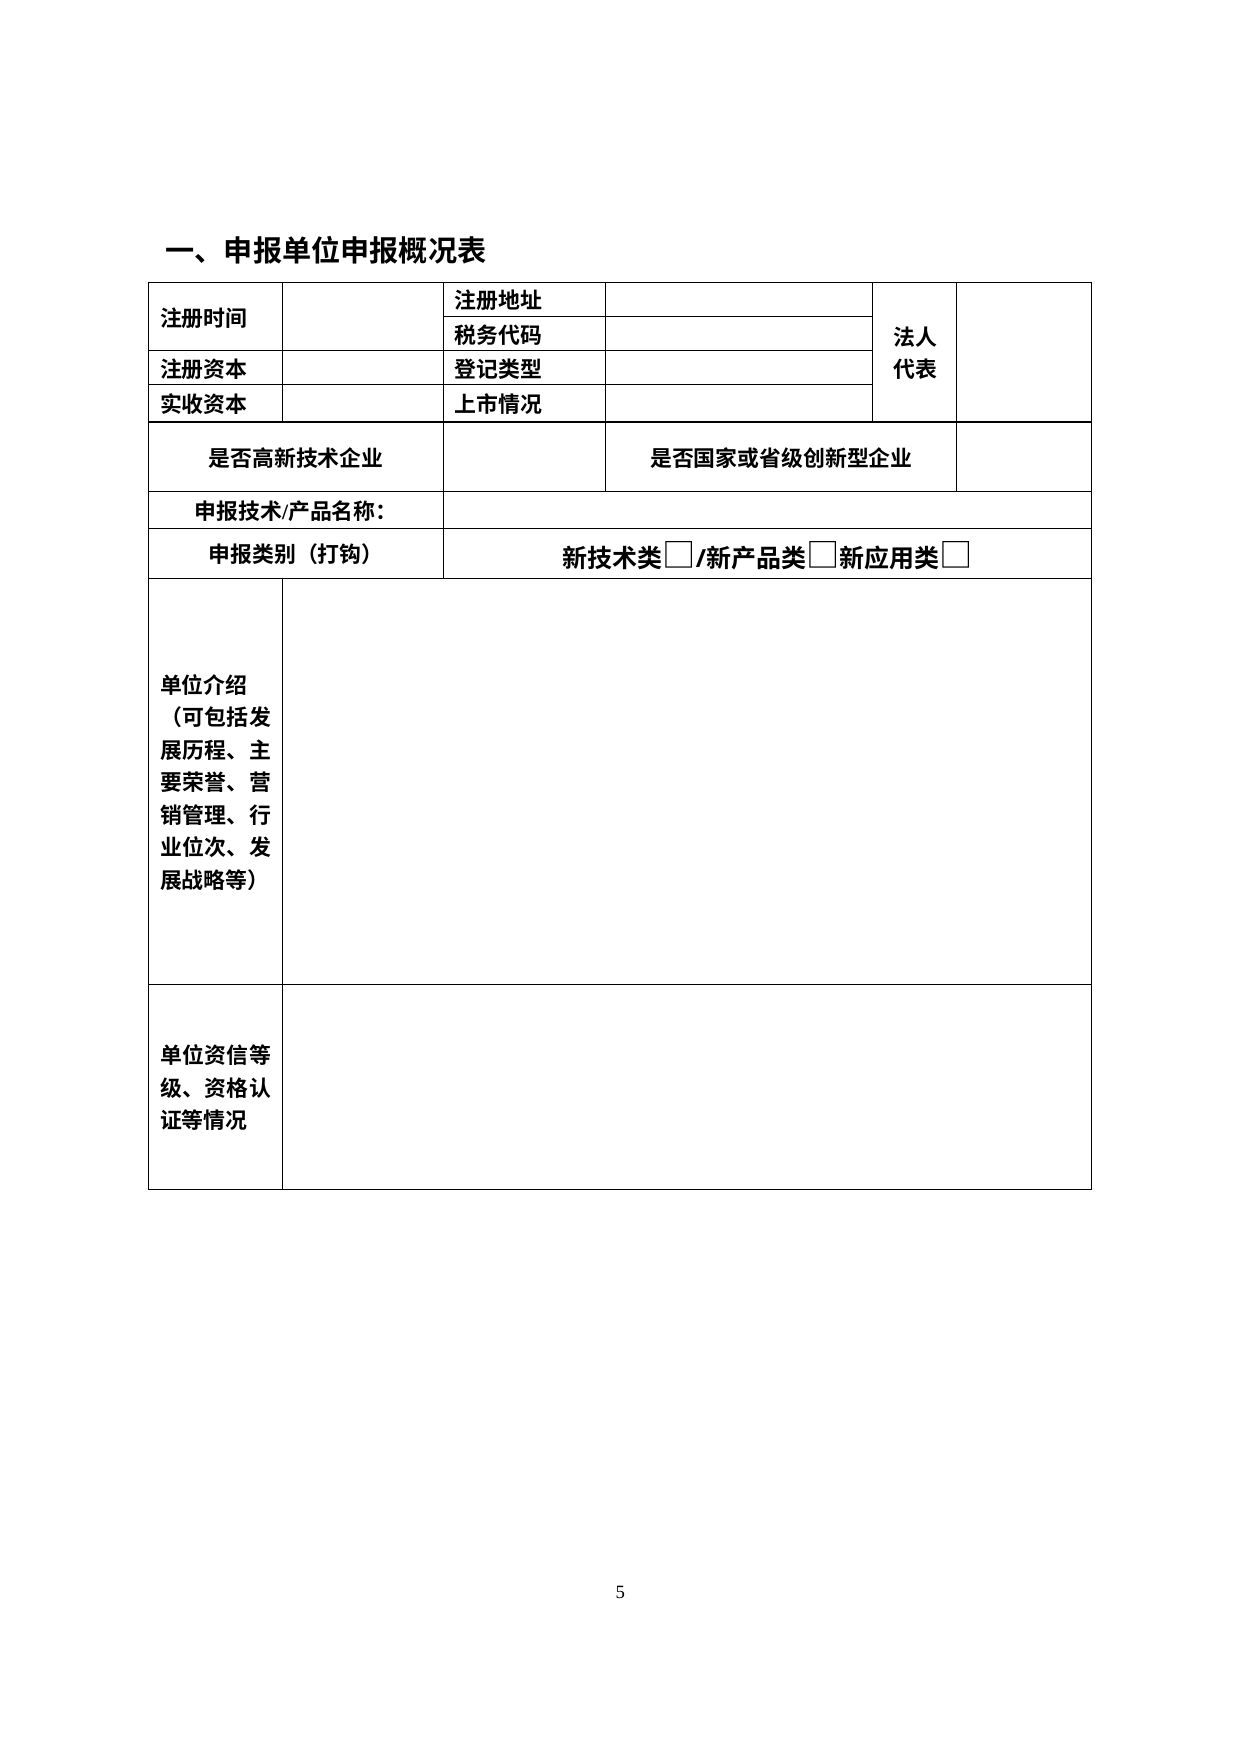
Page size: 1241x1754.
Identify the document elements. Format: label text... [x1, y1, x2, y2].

table_cell 实收资本 [149, 385, 282, 421]
table_header [606, 283, 872, 316]
table_cell 上市情况 [444, 385, 605, 421]
table_header 法人 代表 [873, 283, 956, 421]
table_cell [283, 579, 1091, 983]
table_header 注册时间 [149, 283, 282, 350]
table_cell 是否高新技术企业 [149, 423, 443, 491]
text 一、申报单位申报概况表 [165, 217, 1075, 282]
table_cell 是否国家或省级创新型企业 [606, 423, 956, 491]
table_cell [444, 492, 1091, 528]
table_cell [606, 385, 872, 421]
table_cell [606, 351, 872, 384]
table_cell [283, 351, 443, 384]
table_header [957, 283, 1091, 421]
table_cell 单位资信等级、资格认证等情况 [149, 985, 282, 1188]
table_cell 申报技术/产品名称： [149, 492, 443, 528]
table_cell 单位介绍 （可包括发展历程、主要荣誉、营销管理、行业位次、发展战略等） [149, 579, 282, 983]
table_cell [957, 423, 1091, 491]
table_cell [283, 985, 1091, 1188]
table_cell [606, 317, 872, 350]
table_cell [444, 423, 605, 491]
table_header [283, 283, 443, 350]
table_header 注册地址 [444, 283, 605, 316]
table_cell 税务代码 [444, 317, 605, 350]
table_cell 新技术类□/新产品类□新应用类□ [444, 529, 1091, 577]
table_cell 登记类型 [444, 351, 605, 384]
table_cell [283, 385, 443, 421]
table_cell 申报类别（打钩） [149, 529, 443, 577]
table_cell 注册资本 [149, 351, 282, 384]
